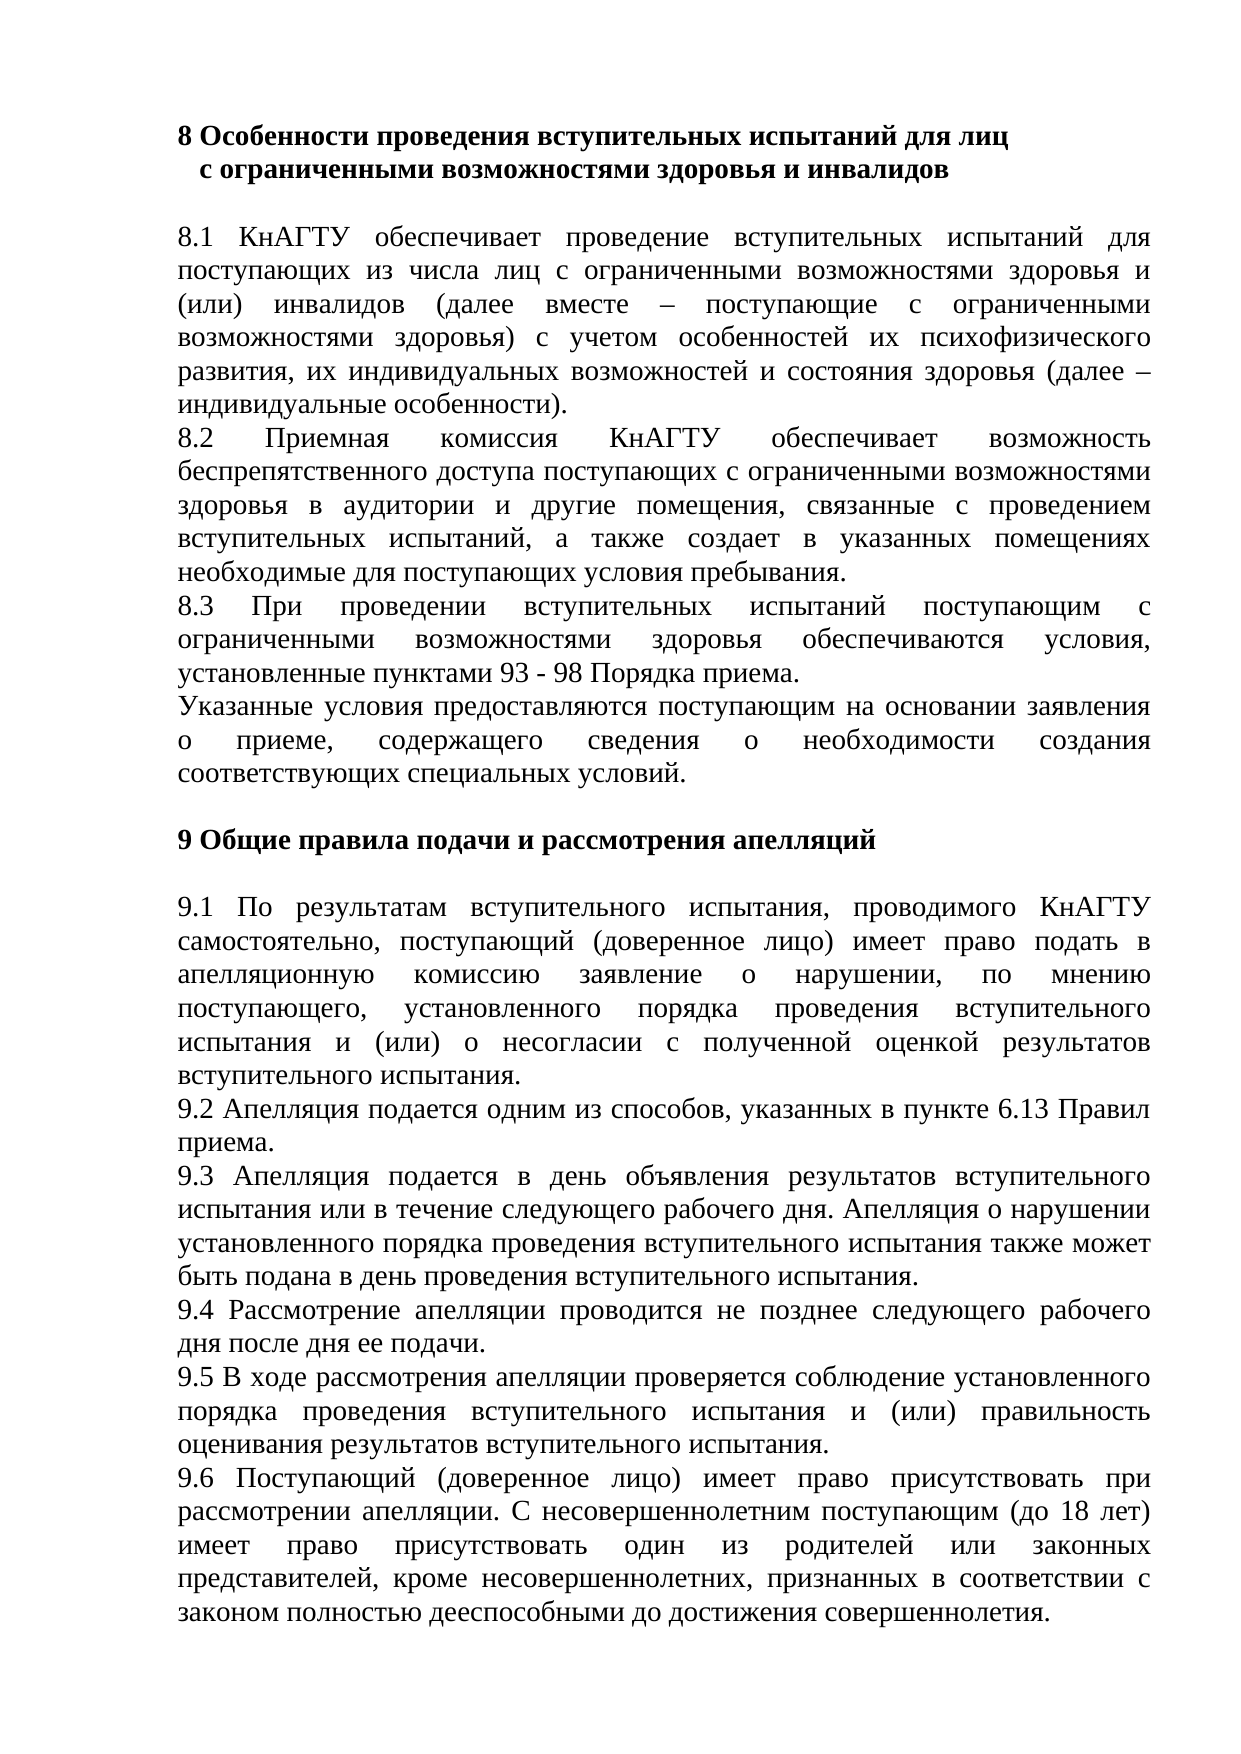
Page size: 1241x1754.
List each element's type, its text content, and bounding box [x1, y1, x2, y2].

text 9.4 Рассмотрение апелляции проводится не позднее следующего рабочего дня после дня ее подачи. [177, 1292, 1152, 1359]
text 8 Особенности проведения вступительных испытаний для лиц [177, 118, 1152, 152]
text 9 Общие правила подачи и рассмотрения апелляций [177, 822, 1152, 856]
text с ограниченными возможностями здоровья и инвалидов [177, 152, 1152, 185]
text 9.1 По результатам вступительного испытания, проводимого КнАГТУ самостоятельно, поступающий (доверенное лицо) имеет право подать в апелляционную комиссию заявление о нарушении, по мнению поступающего, установленного порядка проведения вступительного испытания и (или) о несогласии с полученной оценкой результатов вступительного испытания. [177, 889, 1152, 1091]
text Указанные условия предоставляются поступающим на основании заявления о приеме, содержащего сведения о необходимости создания соответствующих специальных условий. [177, 688, 1152, 789]
text 8.3 При проведении вступительных испытаний поступающим с ограниченными возможностями здоровья обеспечиваются условия, установленные пунктами 93 - 98 Порядка приема. [177, 588, 1152, 688]
text 9.6 Поступающий (доверенное лицо) имеет право присутствовать при рассмотрении апелляции. С несовершеннолетним поступающим (до 18 лет) имеет право присутствовать один из родителей или законных представителей, кроме несовершеннолетних, признанных в соответствии с законом полностью дееспособными до достижения совершеннолетия. [177, 1460, 1152, 1627]
text 9.2 Апелляция подается одним из способов, указанных в пункте 6.13 Правил приема. [177, 1091, 1152, 1158]
text 8.2 Приемная комиссия КнАГТУ обеспечивает возможность беспрепятственного доступа поступающих с ограниченными возможностями здоровья в аудитории и другие помещения, связанные с проведением вступительных испытаний, а также создает в указанных помещениях необходимые для поступающих условия пребывания. [177, 420, 1152, 588]
text 8.1 КнАГТУ обеспечивает проведение вступительных испытаний для поступающих из числа лиц с ограниченными возможностями здоровья и (или) инвалидов (далее вместе – поступающие с ограниченными возможностями здоровья) с учетом особенностей их психофизического развития, их индивидуальных возможностей и состояния здоровья (далее – индивидуальные особенности). [177, 219, 1152, 420]
text 9.3 Апелляция подается в день объявления результатов вступительного испытания или в течение следующего рабочего дня. Апелляция о нарушении установленного порядка проведения вступительного испытания также может быть подана в день проведения вступительного испытания. [177, 1158, 1152, 1292]
text 9.5 В ходе рассмотрения апелляции проверяется соблюдение установленного порядка проведения вступительного испытания и (или) правильность оценивания результатов вступительного испытания. [177, 1359, 1152, 1460]
